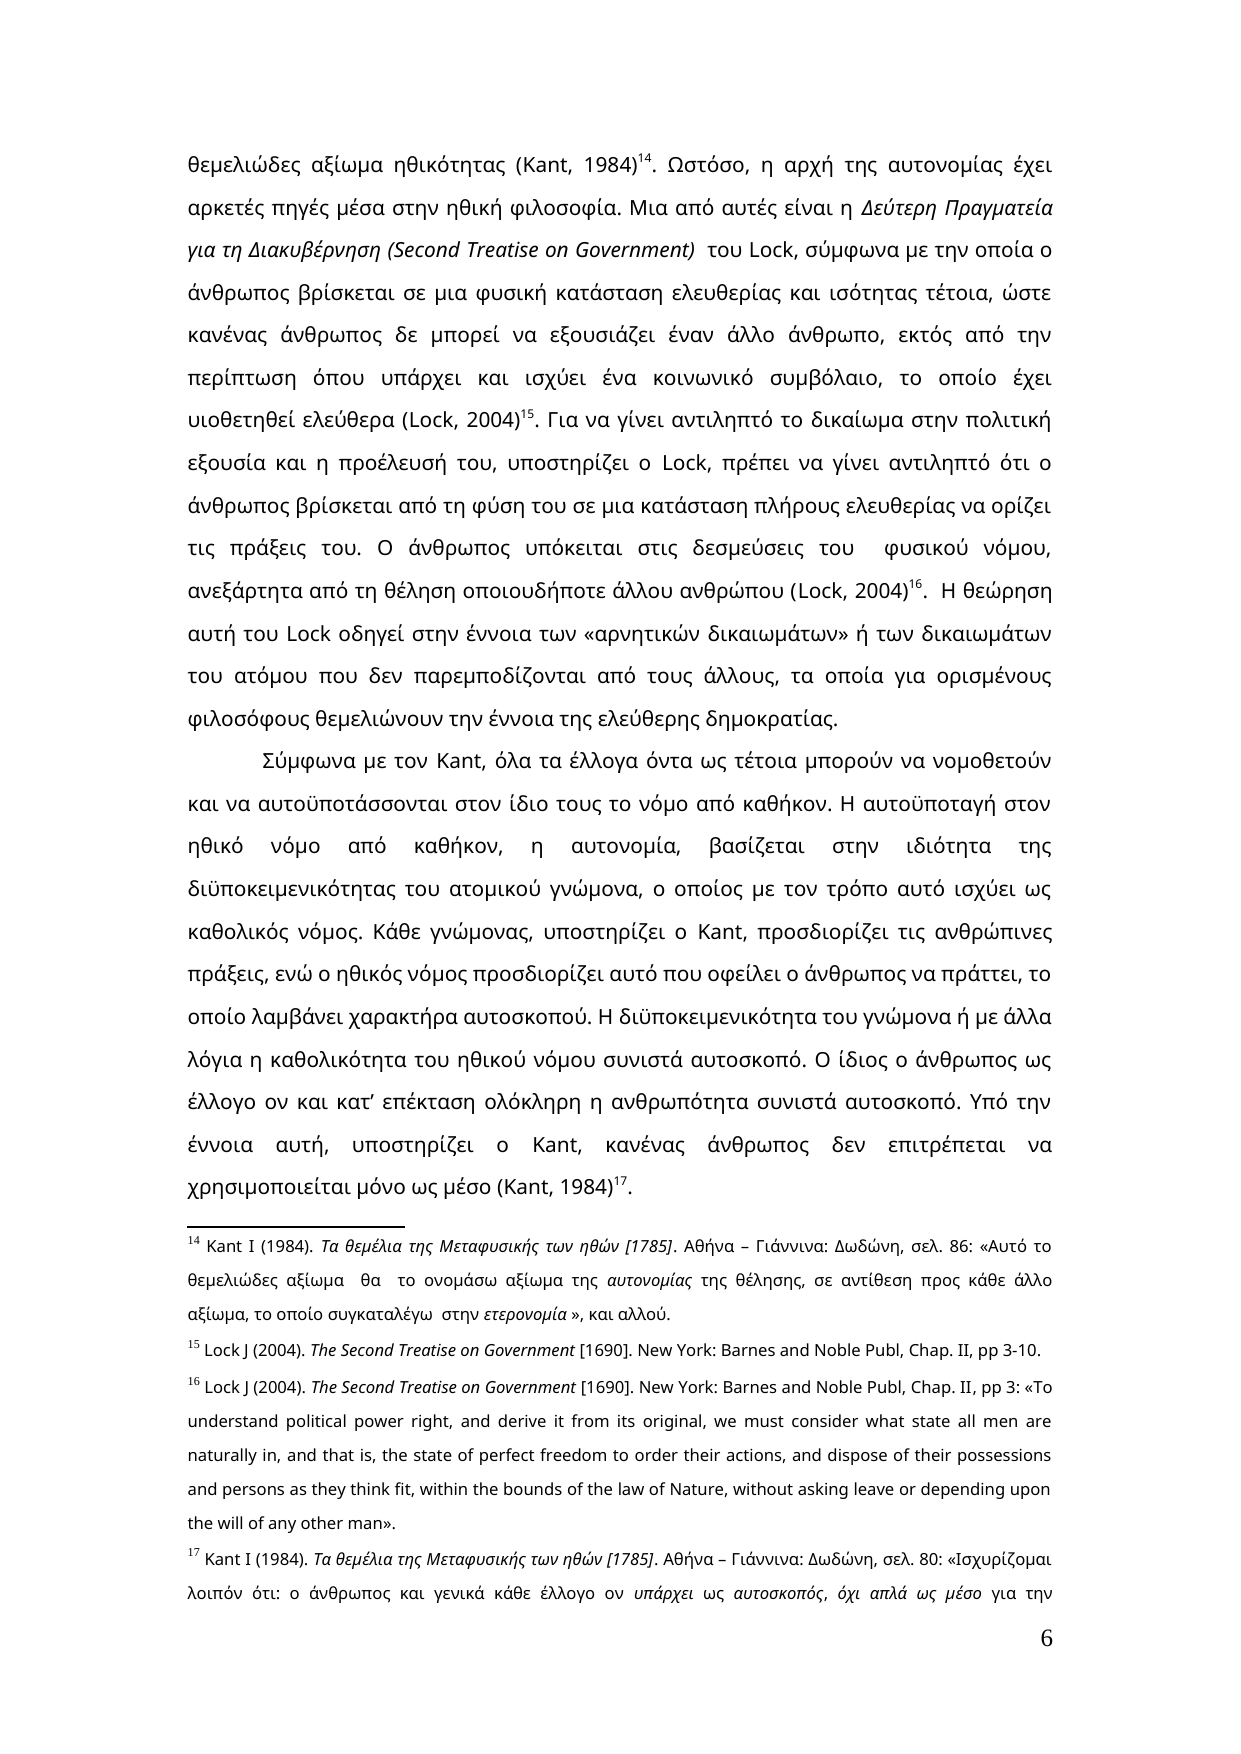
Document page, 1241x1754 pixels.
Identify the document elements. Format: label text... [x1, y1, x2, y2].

text Σύμφωνα με τον Kant, όλα τα έλλογα όντα ως τέτοια μπορούν να νομοθετούν και να αυτοϋποτάσσονται στον ίδιο τους το νόμο από καθήκον. Η αυτοϋποταγή στον ηθικό νόμο από καθήκον, η αυτονομία, βασίζεται στην ιδιότητα της διϋποκειμενικότητας του ατομικού γνώμονα, ο οποίος με τον τρόπο αυτό ισχύει ως καθολικός νόμος. Κάθε γνώμονας, υποστηρίζει ο Kant, προσδιορίζει τις ανθρώπινες πράξεις, ενώ ο ηθικός νόμος προσδιορίζει αυτό που οφείλει ο άνθρωπος να πράττει, το οποίο λαμβάνει χαρακτήρα αυτοσκοπού. Η διϋποκειμενικότητα του γνώμονα ή με άλλα λόγια η καθολικότητα του ηθικού νόμου συνιστά αυτοσκοπό. Ο ίδιος ο άνθρωπος ως έλλογο ον και κατ’ επέκταση ολόκληρη η ανθρωπότητα συνιστά αυτοσκοπό. Υπό την έννοια αυτή, υποστηρίζει ο Kant, κανένας άνθρωπος δεν επιτρέπεται να χρησιμοποιείται μόνο ως μέσο (Kant, 1984). [187, 746, 1053, 1201]
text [187, 150, 1053, 732]
